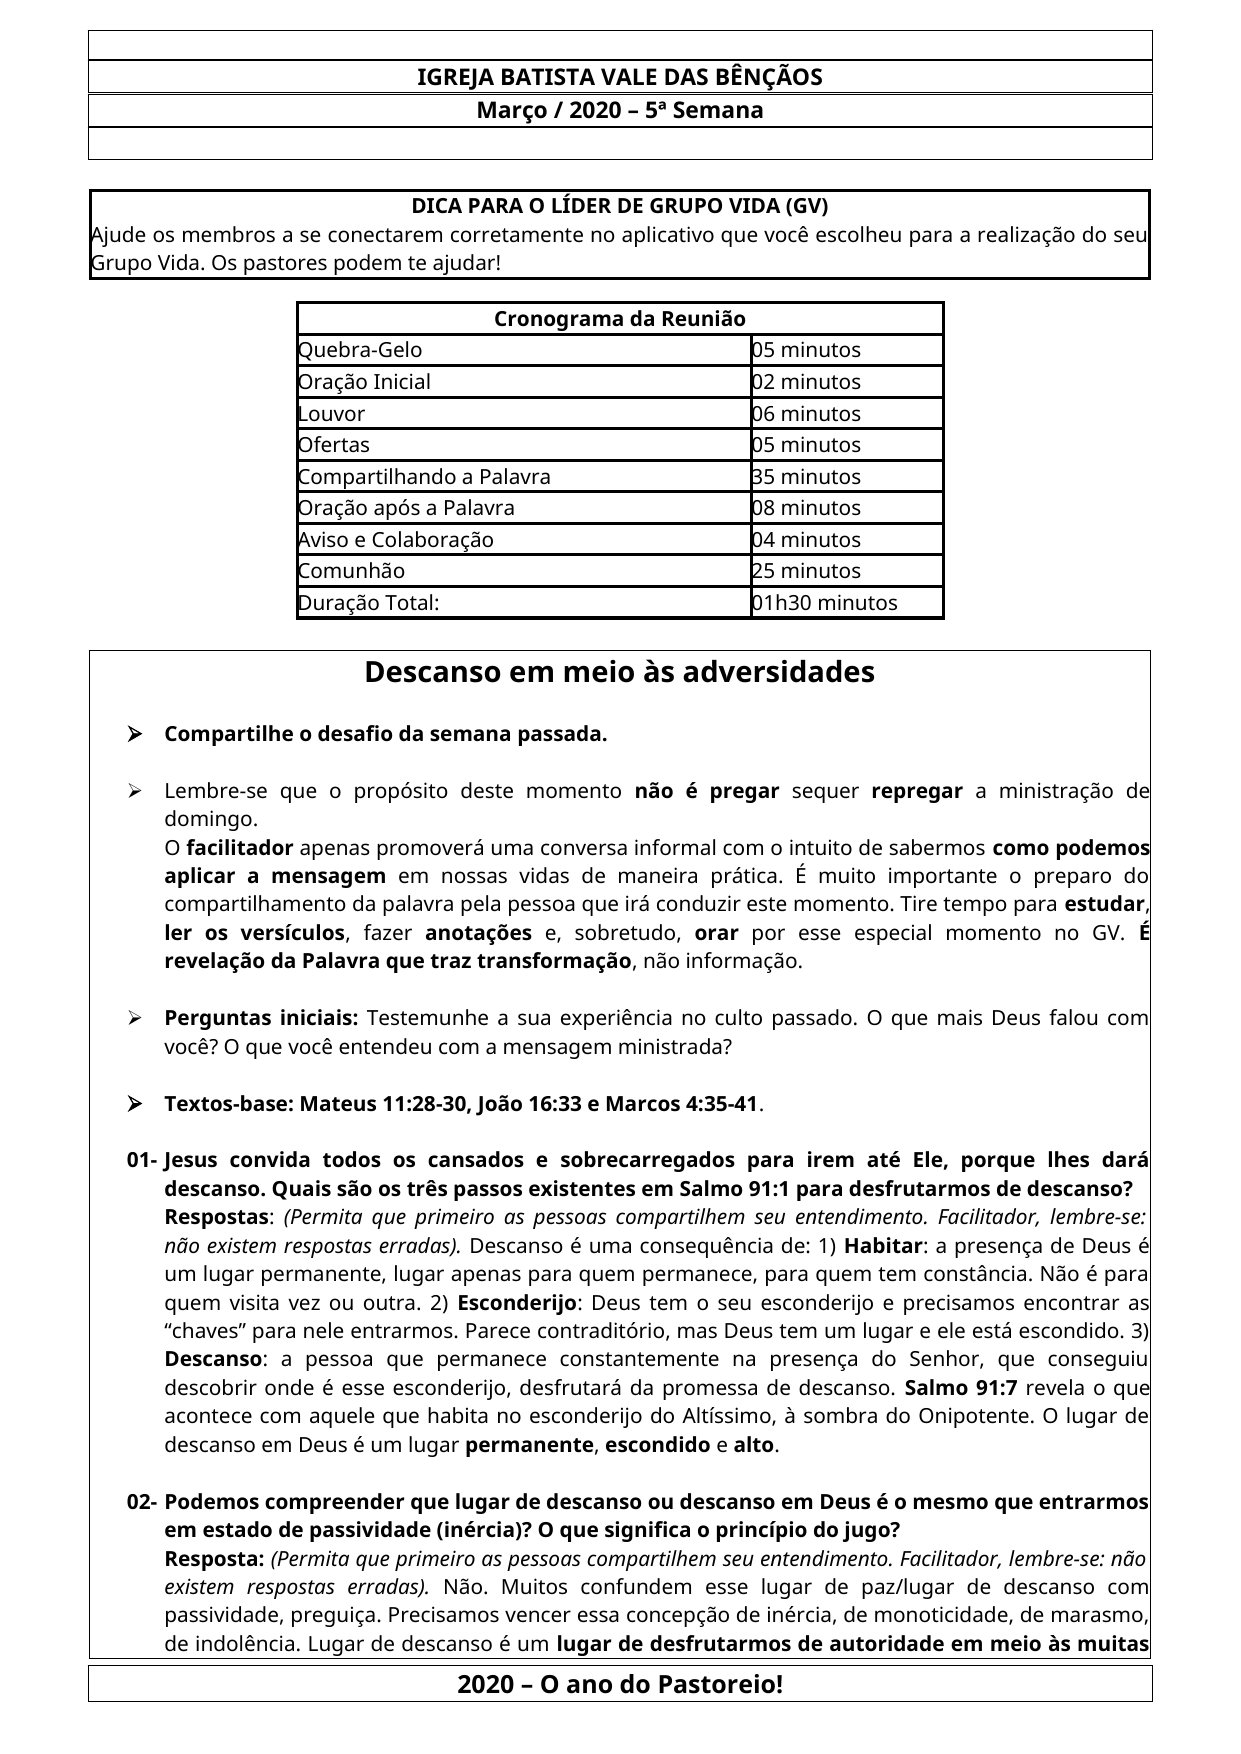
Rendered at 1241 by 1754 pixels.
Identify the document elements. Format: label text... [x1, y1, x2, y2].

table_cell 05 minutos [753, 336, 942, 364]
table_header DICA PARA O LÍDER DE GRUPO VIDA (GV) Ajude os membros a se conectarem corretamente no aplicativo que você escolheu para a realização do seu Grupo Vida. Os pastores podem te ajudar! [92, 192, 1148, 277]
table_cell Louvor [299, 399, 750, 427]
table_cell 25 minutos [753, 556, 942, 585]
table_cell 04 minutos [753, 525, 942, 553]
table_cell 02 minutos [753, 367, 942, 396]
table_header Cronograma da Reunião [299, 304, 942, 332]
table_cell Quebra-Gelo [299, 336, 750, 364]
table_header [90, 651, 1150, 1657]
table_cell Oração Inicial [299, 367, 750, 396]
table_cell Comunhão [299, 556, 750, 585]
table_cell Aviso e Colaboração [299, 525, 750, 553]
table_cell Oração após a Palavra [299, 493, 750, 522]
table_cell 35 minutos [753, 462, 942, 490]
table_cell Compartilhando a Palavra [299, 462, 750, 490]
table_cell Duração Total: [299, 588, 750, 616]
table_cell 01h30 minutos [753, 588, 942, 616]
table_cell Ofertas [299, 430, 750, 459]
table_cell 05 minutos [753, 430, 942, 459]
table_cell 08 minutos [753, 493, 942, 522]
table_cell 06 minutos [753, 399, 942, 427]
